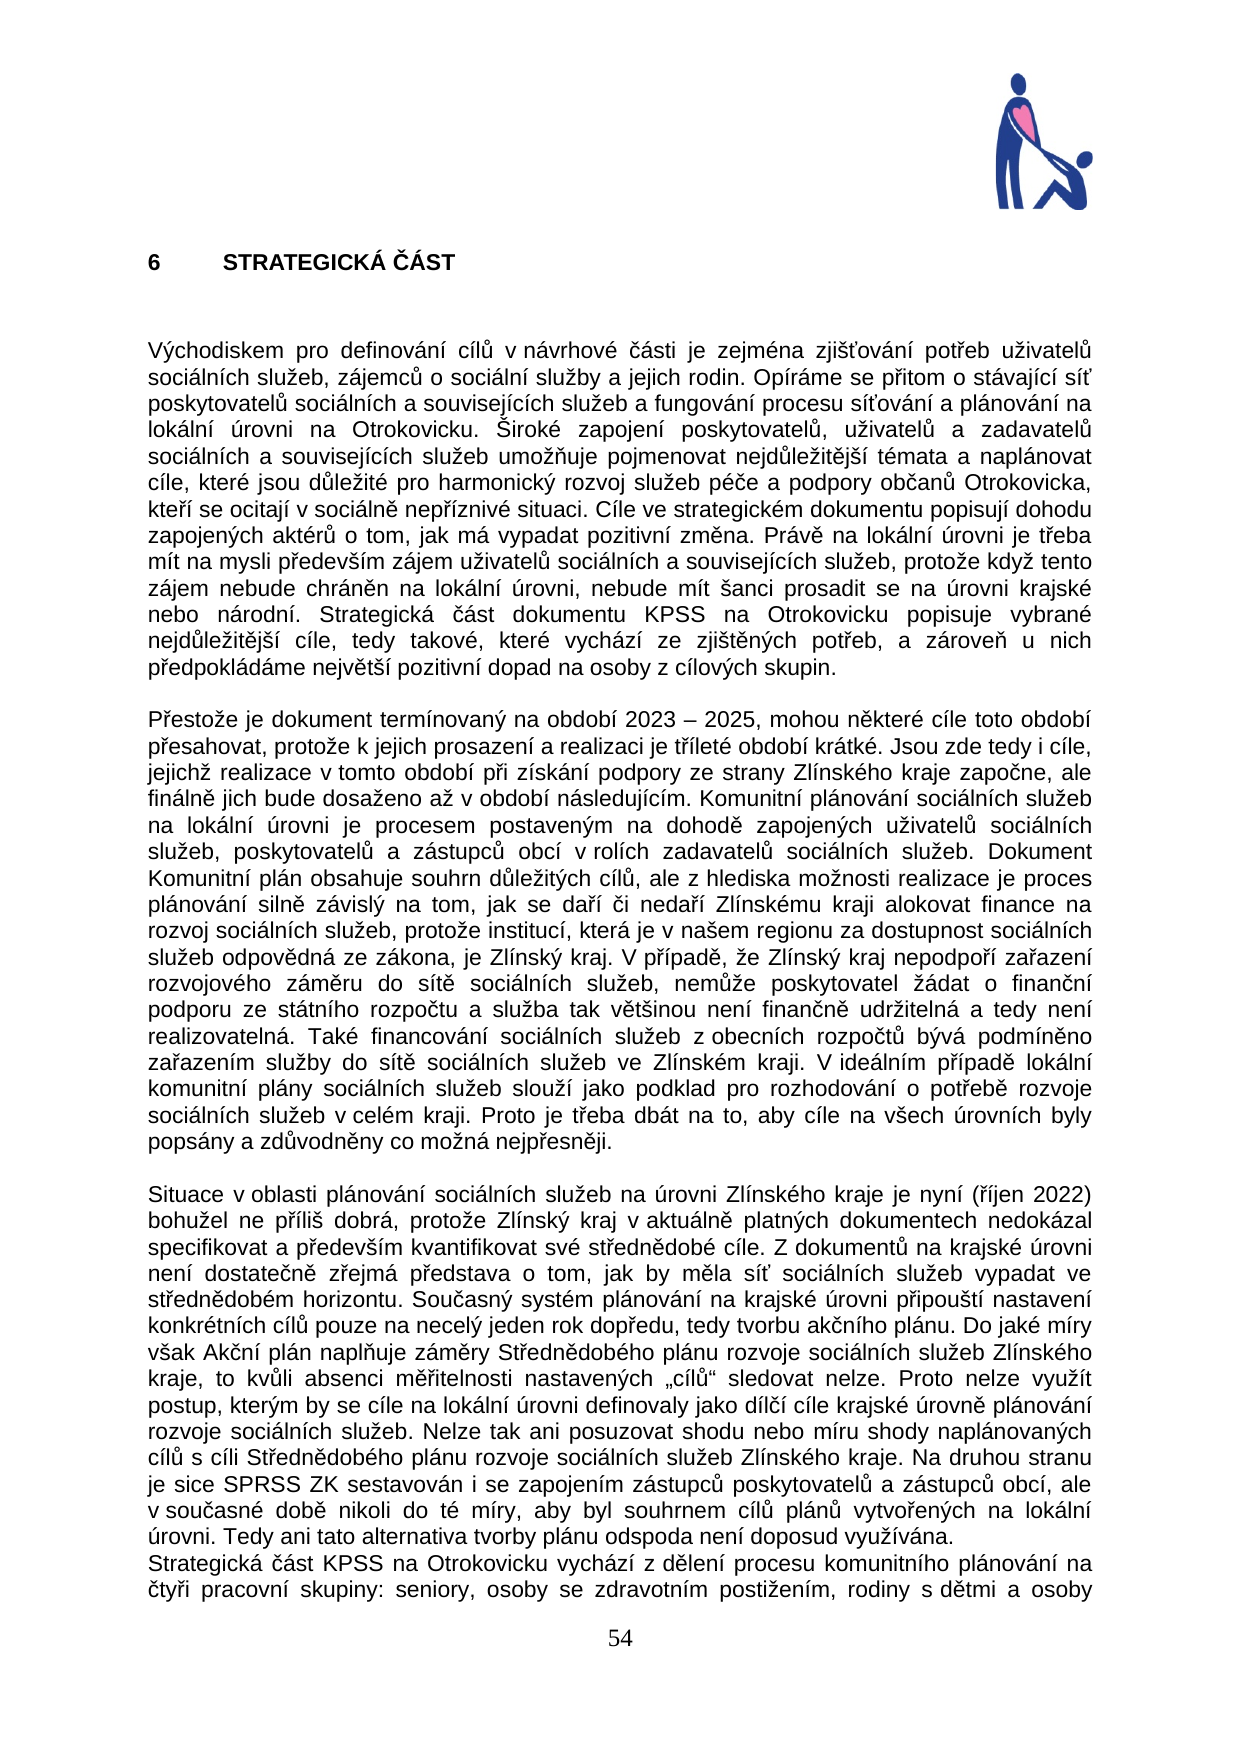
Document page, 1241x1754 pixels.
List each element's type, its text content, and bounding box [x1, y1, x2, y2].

text Situace v oblasti plánování sociálních služeb na úrovni Zlínského kraje je nyní (říjen 2022) bohužel ne příliš dobrá, protože Zlínský kraj v aktuálně platných dokumentech nedokázal specifikovat a především kvantifikovat své střednědobé cíle. Z dokumentů na krajské úrovni není dostatečně zřejmá představa o tom, jak by měla síť sociálních služeb vypadat ve střednědobém horizontu. Současný systém plánování na krajské úrovni připouští nastavení konkrétních cílů pouze na necelý jeden rok dopředu, tedy tvorbu akčního plánu. Do jaké míry však Akční plán naplňuje záměry Střednědobého plánu rozvoje sociálních služeb Zlínského kraje, to kvůli absenci měřitelnosti nastavených „cílů“ sledovat nelze. Proto nelze využít postup, kterým by se cíle na lokální úrovni definovaly jako dílčí cíle krajské úrovně plánování rozvoje sociálních služeb. Nelze tak ani posuzovat shodu nebo míru shody naplánovaných cílů s cíli Střednědobého plánu rozvoje sociálních služeb Zlínského kraje. Na druhou stranu je sice SPRSS ZK sestavován i se zapojením zástupců poskytovatelů a zástupců obcí, ale v současné době nikoli do té míry, aby byl souhrnem cílů plánů vytvořených na lokální úrovni. Tedy ani tato alternativa tvorby plánu odspoda není doposud využívána. [148, 1181, 1093, 1550]
text Přestože je dokument termínovaný na období 2023 – 2025, mohou některé cíle toto období přesahovat, protože k jejich prosazení a realizaci je tříleté období krátké. Jsou zde tedy i cíle, jejichž realizace v tomto období při získání podpory ze strany Zlínského kraje započne, ale finálně jich bude dosaženo až v období následujícím. Komunitní plánování sociálních služeb na lokální úrovni je procesem postaveným na dohodě zapojených uživatelů sociálních služeb, poskytovatelů a zástupců obcí v rolích zadavatelů sociálních služeb. Dokument Komunitní plán obsahuje souhrn důležitých cílů, ale z hlediska možnosti realizace je proces plánování silně závislý na tom, jak se daří či nedaří Zlínskému kraji alokovat finance na rozvoj sociálních služeb, protože institucí, která je v našem regionu za dostupnost sociálních služeb odpovědná ze zákona, je Zlínský kraj. V případě, že Zlínský kraj nepodpoří zařazení rozvojového záměru do sítě sociálních služeb, nemůže poskytovatel žádat o finanční podporu ze státního rozpočtu a služba tak většinou není finančně udržitelná a tedy není realizovatelná. Také financování sociálních služeb z obecních rozpočtů bývá podmíněno zařazením služby do sítě sociálních služeb ve Zlínském kraji. V ideálním případě lokální komunitní plány sociálních služeb slouží jako podklad pro rozhodování o potřebě rozvoje sociálních služeb v celém kraji. Proto je třeba dbát na to, aby cíle na všech úrovních byly popsány a zdůvodněny co možná nejpřesněji. [148, 706, 1093, 1154]
subtitle Strategická část [148, 248, 1093, 275]
text Východiskem pro definování cílů v návrhové části je zejména zjišťování potřeb uživatelů sociálních služeb, zájemců o sociální služby a jejich rodin. Opíráme se přitom o stávající síť poskytovatelů sociálních a souvisejících služeb a fungování procesu síťování a plánování na lokální úrovni na Otrokovicku. Široké zapojení poskytovatelů, uživatelů a zadavatelů sociálních a souvisejících služeb umožňuje pojmenovat nejdůležitější témata a naplánovat cíle, které jsou důležité pro harmonický rozvoj služeb péče a podpory občanů Otrokovicka, kteří se ocitají v sociálně nepříznivé situaci. Cíle ve strategickém dokumentu popisují dohodu zapojených aktérů o tom, jak má vypadat pozitivní změna. Právě na lokální úrovni je třeba mít na mysli především zájem uživatelů sociálních a souvisejících služeb, protože když tento zájem nebude chráněn na lokální úrovni, nebude mít šanci prosadit se na úrovni krajské nebo národní. Strategická část dokumentu KPSS na Otrokovicku popisuje vybrané nejdůležitější cíle, tedy takové, které vychází ze zjištěných potřeb, a zároveň u nich předpokládáme největší pozitivní dopad na osoby z cílových skupin. [148, 337, 1093, 680]
picture [995, 73, 1093, 210]
